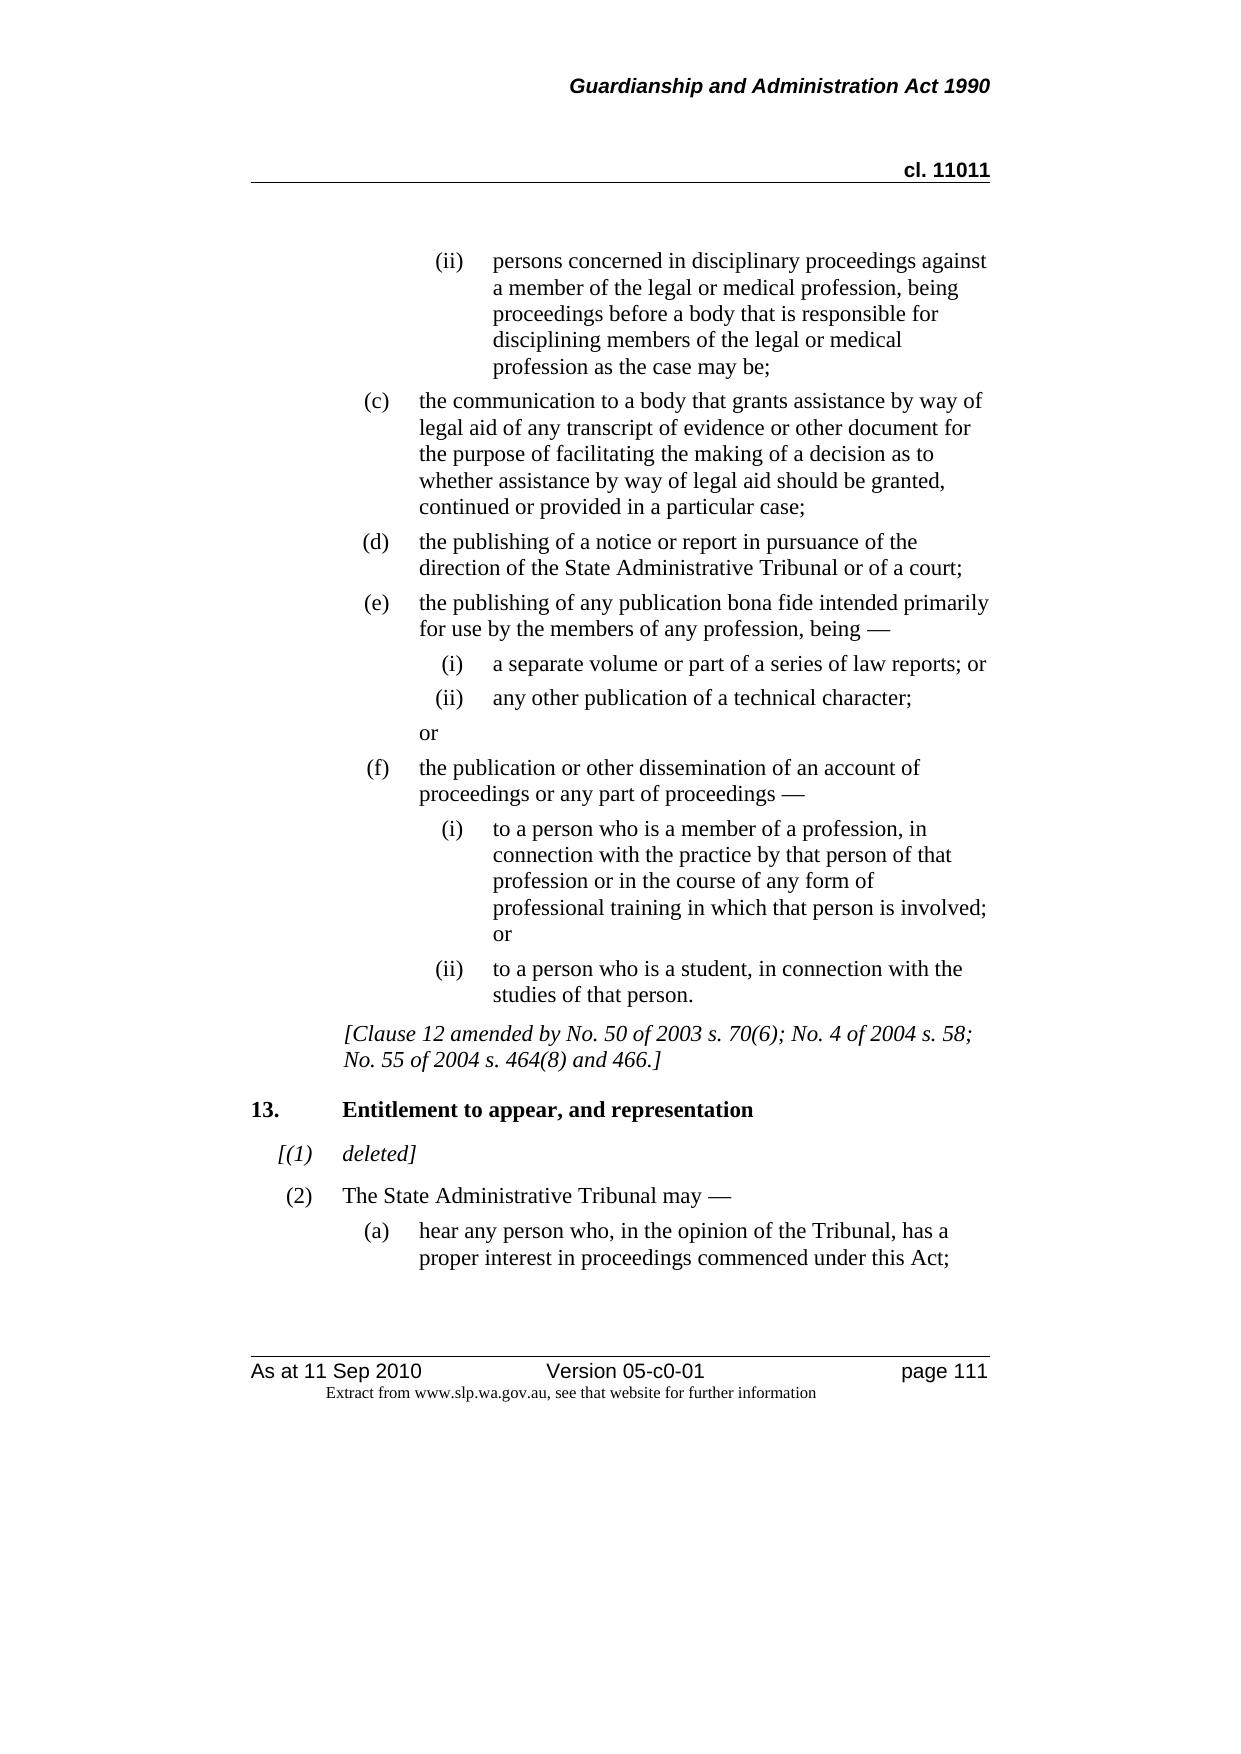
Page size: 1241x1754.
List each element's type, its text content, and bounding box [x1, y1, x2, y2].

text (e) the publishing of any publication bona fide intended primarily for use by the members of any profession, being — [251, 589, 990, 641]
text (d) the publishing of a notice or report in pursuance of the direction of the State Administrative Tribunal or of a court; [251, 528, 990, 580]
subtitle 13. Entitlement to appear, and representation [251, 1096, 990, 1122]
text (i) to a person who is a member of a profession, in connection with the practice by that person of that profession or in the course of any form of professional training in which that person is involved; or [251, 815, 990, 947]
text (ii) to a person who is a student, in connection with the studies of that person. [251, 955, 990, 1008]
text (f) the publication or other dissemination of an account of proceedings or any part of proceedings — [251, 754, 990, 807]
text [(1) deleted] [251, 1139, 990, 1166]
text (ii) persons concerned in disciplinary proceedings against a member of the legal or medical profession, being proceedings before a body that is responsible for disciplining members of the legal or medical profession as the case may be; [251, 247, 990, 379]
text (2) The State Administrative Tribunal may — [251, 1183, 990, 1209]
text (ii) any other publication of a technical character; [251, 684, 990, 711]
text or [251, 719, 990, 746]
text (i) a separate volume or part of a series of law reports; or [251, 650, 990, 676]
text (a) hear any person who, in the opinion of the Tribunal, has a proper interest in proceedings commenced under this Act; [251, 1217, 990, 1270]
text [Clause 12 amended by No. 50 of 2003 s. 70(6); No. 4 of 2004 s. 58; No. 55 of 2004 s. 464(8) and 466.] [251, 1020, 990, 1073]
text (c) the communication to a body that grants assistance by way of legal aid of any transcript of evidence or other document for the purpose of facilitating the making of a decision as to whether assistance by way of legal aid should be granted, continued or provided in a particular case; [251, 388, 990, 519]
